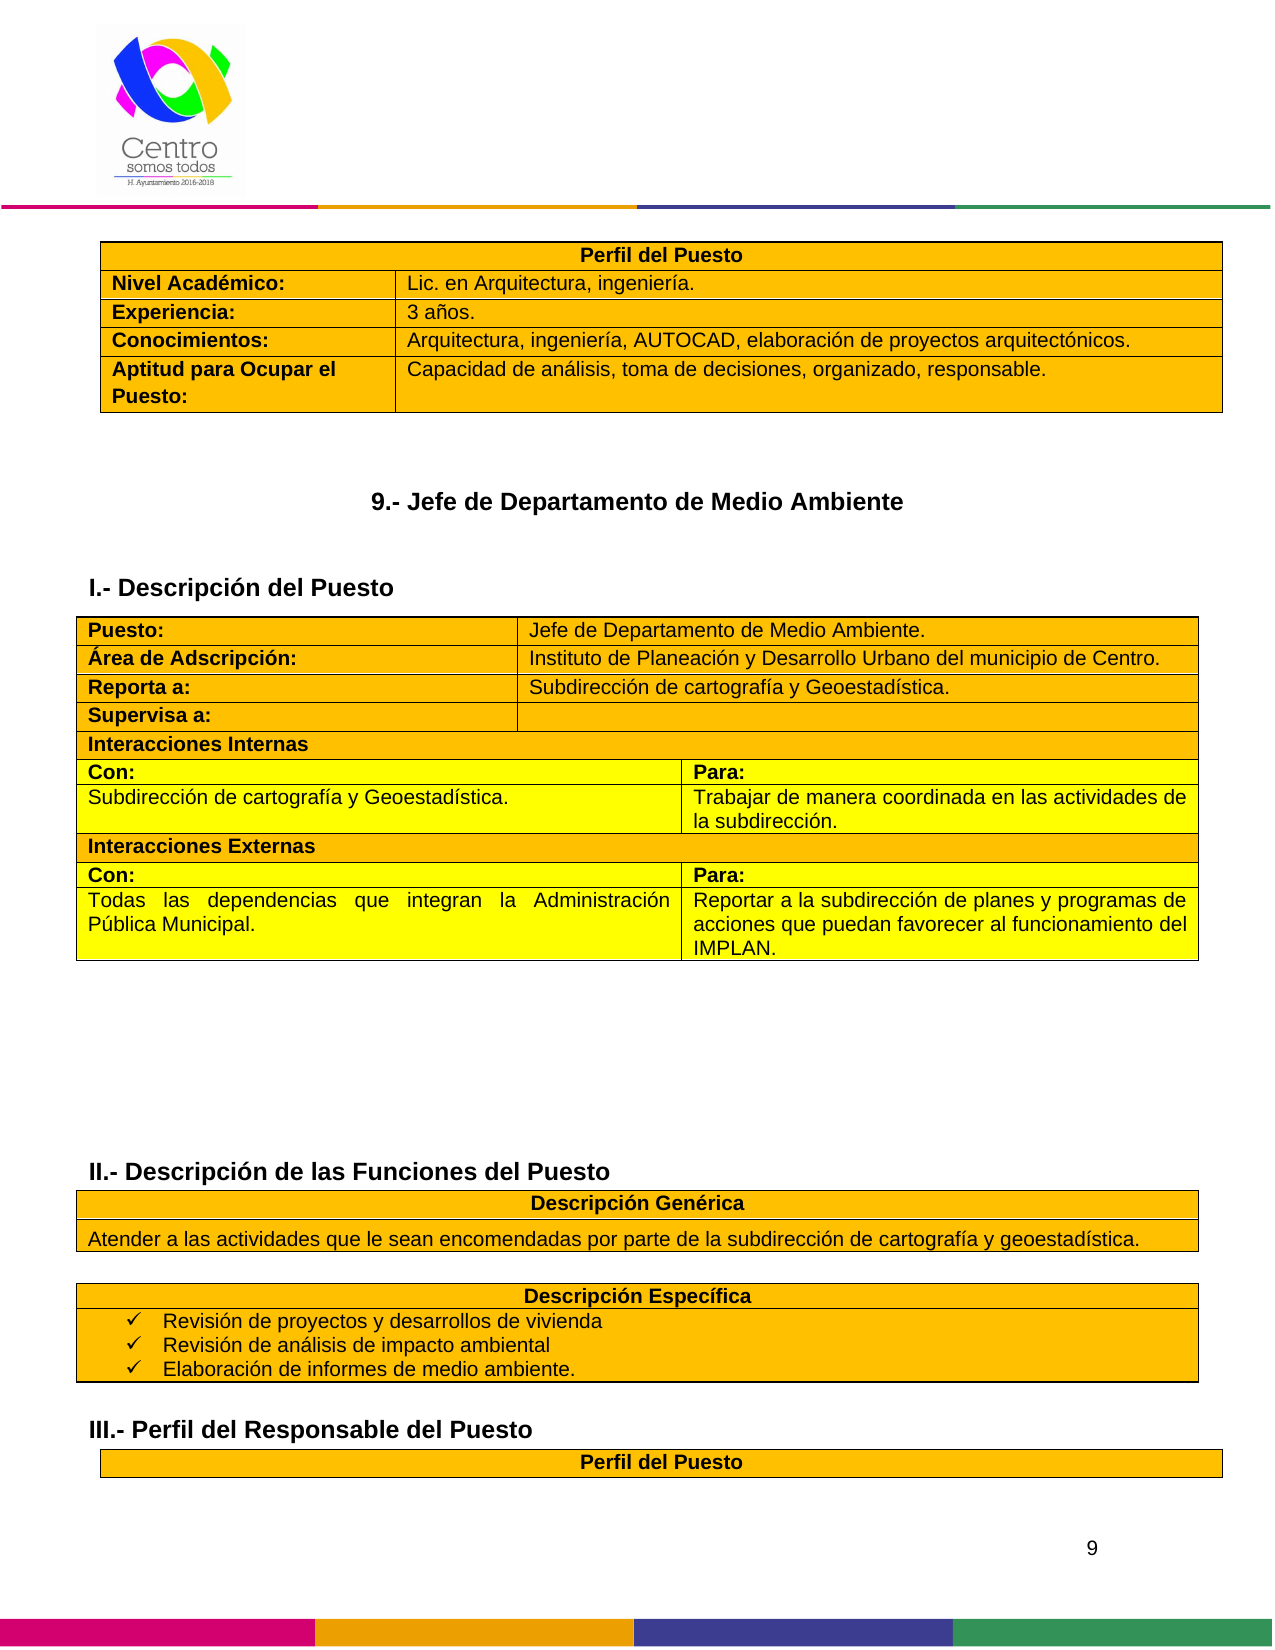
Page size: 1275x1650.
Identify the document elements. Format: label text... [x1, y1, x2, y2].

text II.- Descripción de las Funciones del Puesto [88, 1157, 1098, 1186]
table_cell Experiencia: [101, 300, 395, 327]
picture [96, 24, 247, 197]
table_header Descripción Específica [77, 1284, 1198, 1308]
table_cell 3 años. [396, 300, 1222, 327]
table_cell Reporta a: [77, 675, 517, 702]
table_cell [682, 834, 1198, 862]
table_cell Para: [682, 760, 1198, 784]
table_header Perfil del Puesto [101, 243, 1222, 270]
table_cell Atender a las actividades que le sean encomendadas por parte de la subdirección de cartografía y geoestadística. [77, 1220, 1198, 1251]
table_cell Aptitud para Ocupar el Puesto: [101, 357, 395, 412]
table_cell Instituto de Planeación y Desarrollo Urbano del municipio de Centro. [518, 646, 1198, 673]
table_cell Supervisa a: [77, 703, 517, 731]
table_cell Con: [77, 863, 681, 887]
table_cell Interacciones Internas [77, 732, 1198, 759]
table_cell Con: [77, 760, 681, 784]
table_cell Conocimientos: [101, 328, 395, 356]
table_cell Capacidad de análisis, toma de decisiones, organizado, responsable. [396, 357, 1222, 412]
table_cell Revisión de proyectos y desarrollos de vivienda Revisión de análisis de impacto ambiental Elaboración de informes de medio ambiente. [77, 1309, 1198, 1381]
table_header Jefe de Departamento de Medio Ambiente. [518, 618, 1198, 645]
table_cell Nivel Académico: [101, 271, 395, 298]
table_cell Reportar a la subdirección de planes y programas de acciones que puedan favorecer al funcionamiento del IMPLAN. [682, 888, 1198, 959]
table_cell Todas las dependencias que integran la Administración Pública Municipal. [77, 888, 681, 959]
table_cell Para: [682, 863, 1198, 887]
table_cell Subdirección de cartografía y Geoestadística. [77, 785, 681, 833]
table_cell Interacciones Externas [77, 834, 682, 862]
table_cell [518, 703, 1198, 731]
table_cell Área de Adscripción: [77, 646, 517, 673]
text I.- Descripción del Puesto [88, 573, 1098, 602]
picture [0, 205, 1271, 209]
table_cell Subdirección de cartografía y Geoestadística. [518, 675, 1198, 702]
table_cell Trabajar de manera coordinada en las actividades de la subdirección. [682, 785, 1198, 833]
table_header Perfil del Puesto [101, 1450, 1222, 1477]
text III.- Perfil del Responsable del Puesto [88, 1415, 1098, 1444]
table_header Descripción Genérica [77, 1191, 1198, 1218]
text 9.- Jefe de Departamento de Medio Ambiente [177, 487, 1098, 516]
table_cell Lic. en Arquitectura, ingeniería. [396, 271, 1222, 298]
table_header Puesto: [77, 618, 517, 645]
table_cell Arquitectura, ingeniería, AUTOCAD, elaboración de proyectos arquitectónicos. [396, 328, 1222, 356]
